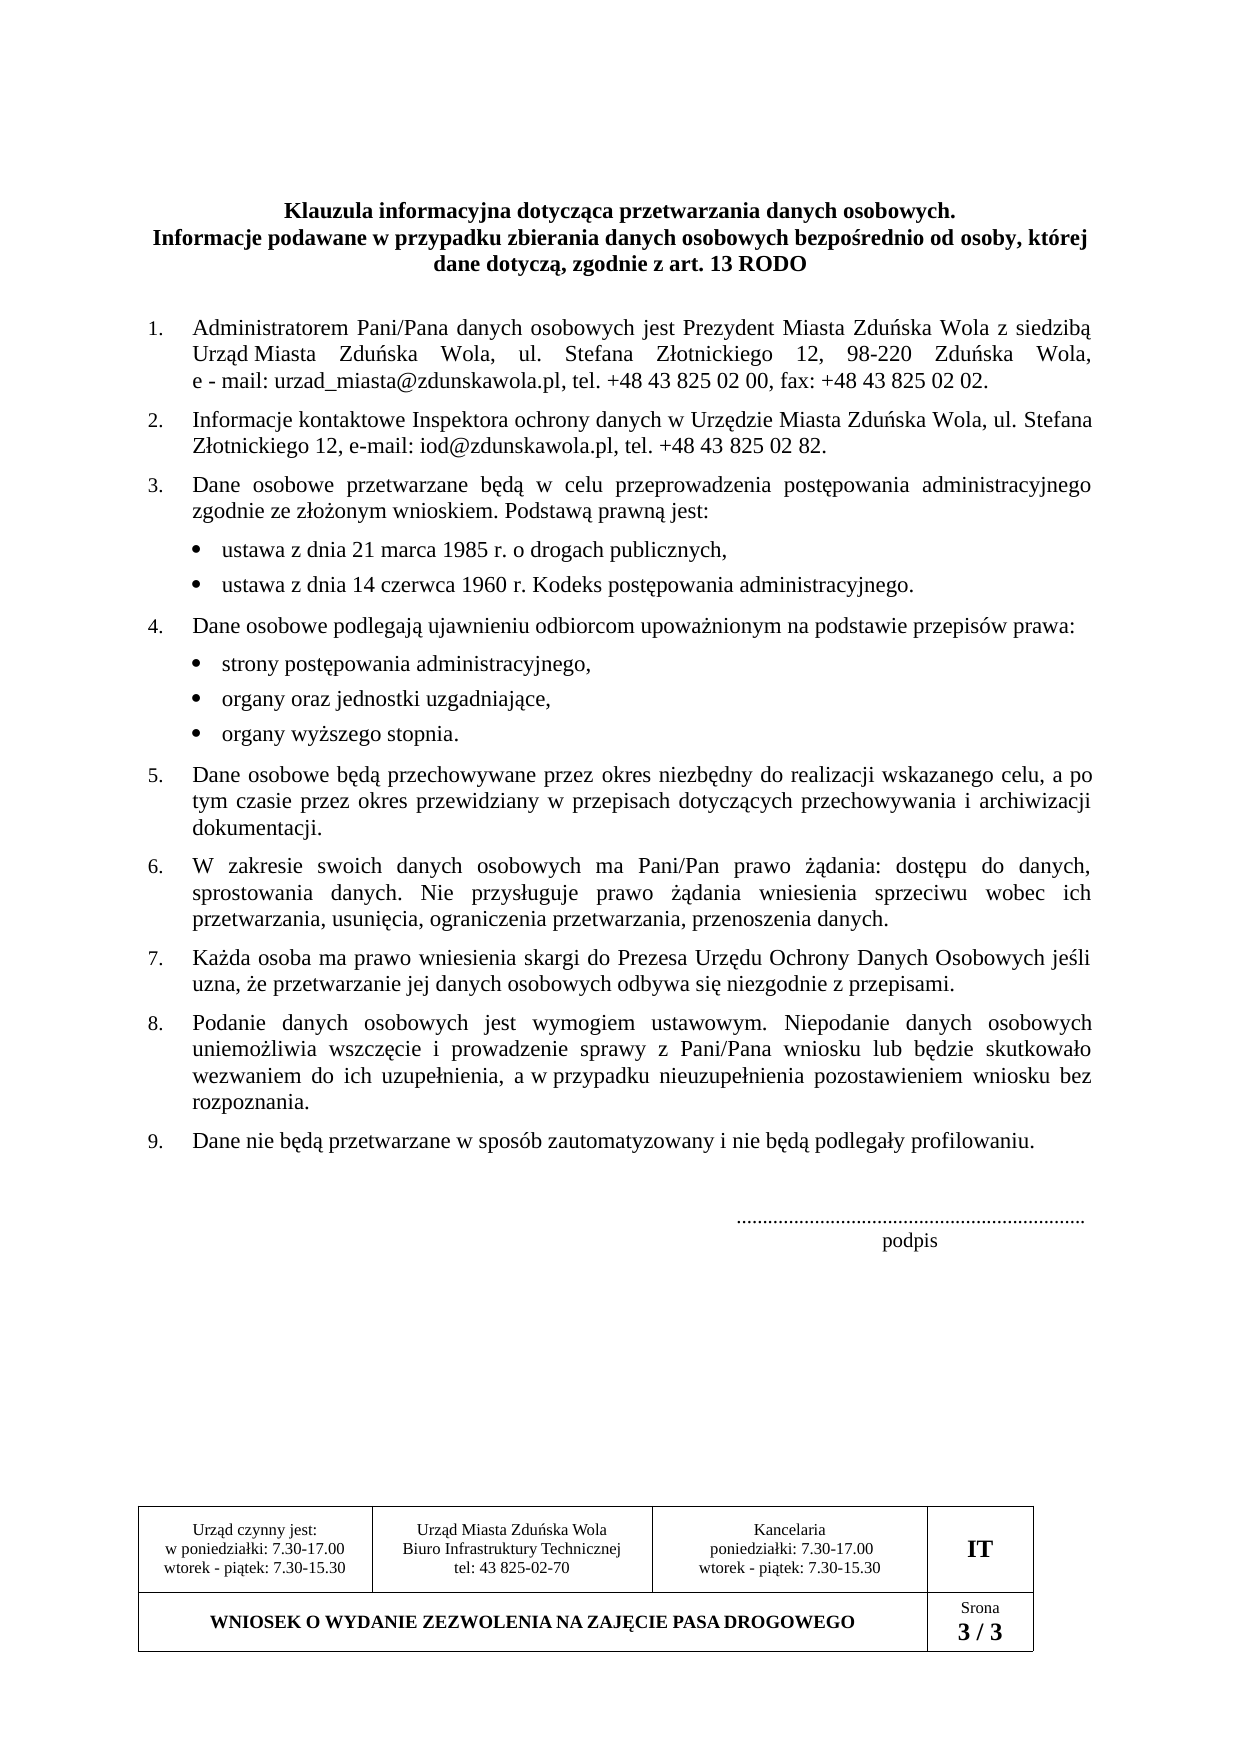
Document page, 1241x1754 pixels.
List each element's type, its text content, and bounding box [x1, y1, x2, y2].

list organy oraz jednostki uzgadniające, [192, 685, 1092, 712]
list Podanie danych osobowych jest wymogiem ustawowym. Niepodanie danych osobowych uniemożliwia wszczęcie i prowadzenie sprawy z Pani/Pana wniosku lub będzie skutkowało wezwaniem do ich uzupełnienia, a w przypadku nieuzupełnienia pozostawieniem wniosku bez rozpoznania. [148, 1009, 1092, 1114]
list Dane osobowe podlegają ujawnieniu odbiorcom upoważnionym na podstawie przepisów prawa: [148, 612, 1092, 638]
list Administratorem Pani/Pana danych osobowych jest Prezydent Miasta Zduńska Wola z siedzibą Urząd Miasta Zduńska Wola, ul. Stefana Złotnickiego 12, 98-220 Zduńska Wola, e - mail: urzad_miasta@zdunskawola.pl, tel. +48 43 825 02 00, fax: +48 43 825 02 02. [148, 314, 1092, 393]
list ustawa z dnia 14 czerwca 1960 r. Kodeks postępowania administracyjnego. [192, 571, 1092, 597]
text Informacje podawane w przypadku zbierania danych osobowych bezpośrednio od osoby, której dane dotyczą, zgodnie z art. 13 RODO [148, 224, 1092, 277]
list Informacje kontaktowe Inspektora ochrony danych w Urzędzie Miasta Zduńska Wola, ul. Stefana Złotnickiego 12, e-mail: iod@zdunskawola.pl, tel. +48 43 825 02 82. [148, 406, 1092, 458]
list Dane osobowe będą przechowywane przez okres niezbędny do realizacji wskazanego celu, a po tym czasie przez okres przewidziany w przepisach dotyczących przechowywania i archiwizacji dokumentacji. [148, 761, 1092, 840]
list Każda osoba ma prawo wniesienia skargi do Prezesa Urzędu Ochrony Danych Osobowych jeśli uzna, że przetwarzanie jej danych osobowych odbywa się niezgodnie z przepisami. [148, 944, 1092, 997]
list strony postępowania administracyjnego, [192, 651, 1092, 677]
text podpis [148, 1228, 1092, 1252]
list Dane nie będą przetwarzane w sposób zautomatyzowany i nie będą podlegały profilowaniu. [148, 1127, 1092, 1153]
list W zakresie swoich danych osobowych ma Pani/Pan prawo żądania: dostępu do danych, sprostowania danych. Nie przysługuje prawo żądania wniesienia sprzeciwu wobec ich przetwarzania, usunięcia, ograniczenia przetwarzania, przenoszenia danych. [148, 852, 1092, 931]
text ................................................................... [148, 1204, 1092, 1228]
text Klauzula informacyjna dotycząca przetwarzania danych osobowych. [148, 197, 1092, 224]
list ustawa z dnia 21 marca 1985 r. o drogach publicznych, [192, 536, 1092, 562]
list Dane osobowe przetwarzane będą w celu przeprowadzenia postępowania administracyjnego zgodnie ze złożonym wnioskiem. Podstawą prawną jest: [148, 471, 1092, 523]
list organy wyższego stopnia. [192, 720, 1092, 746]
